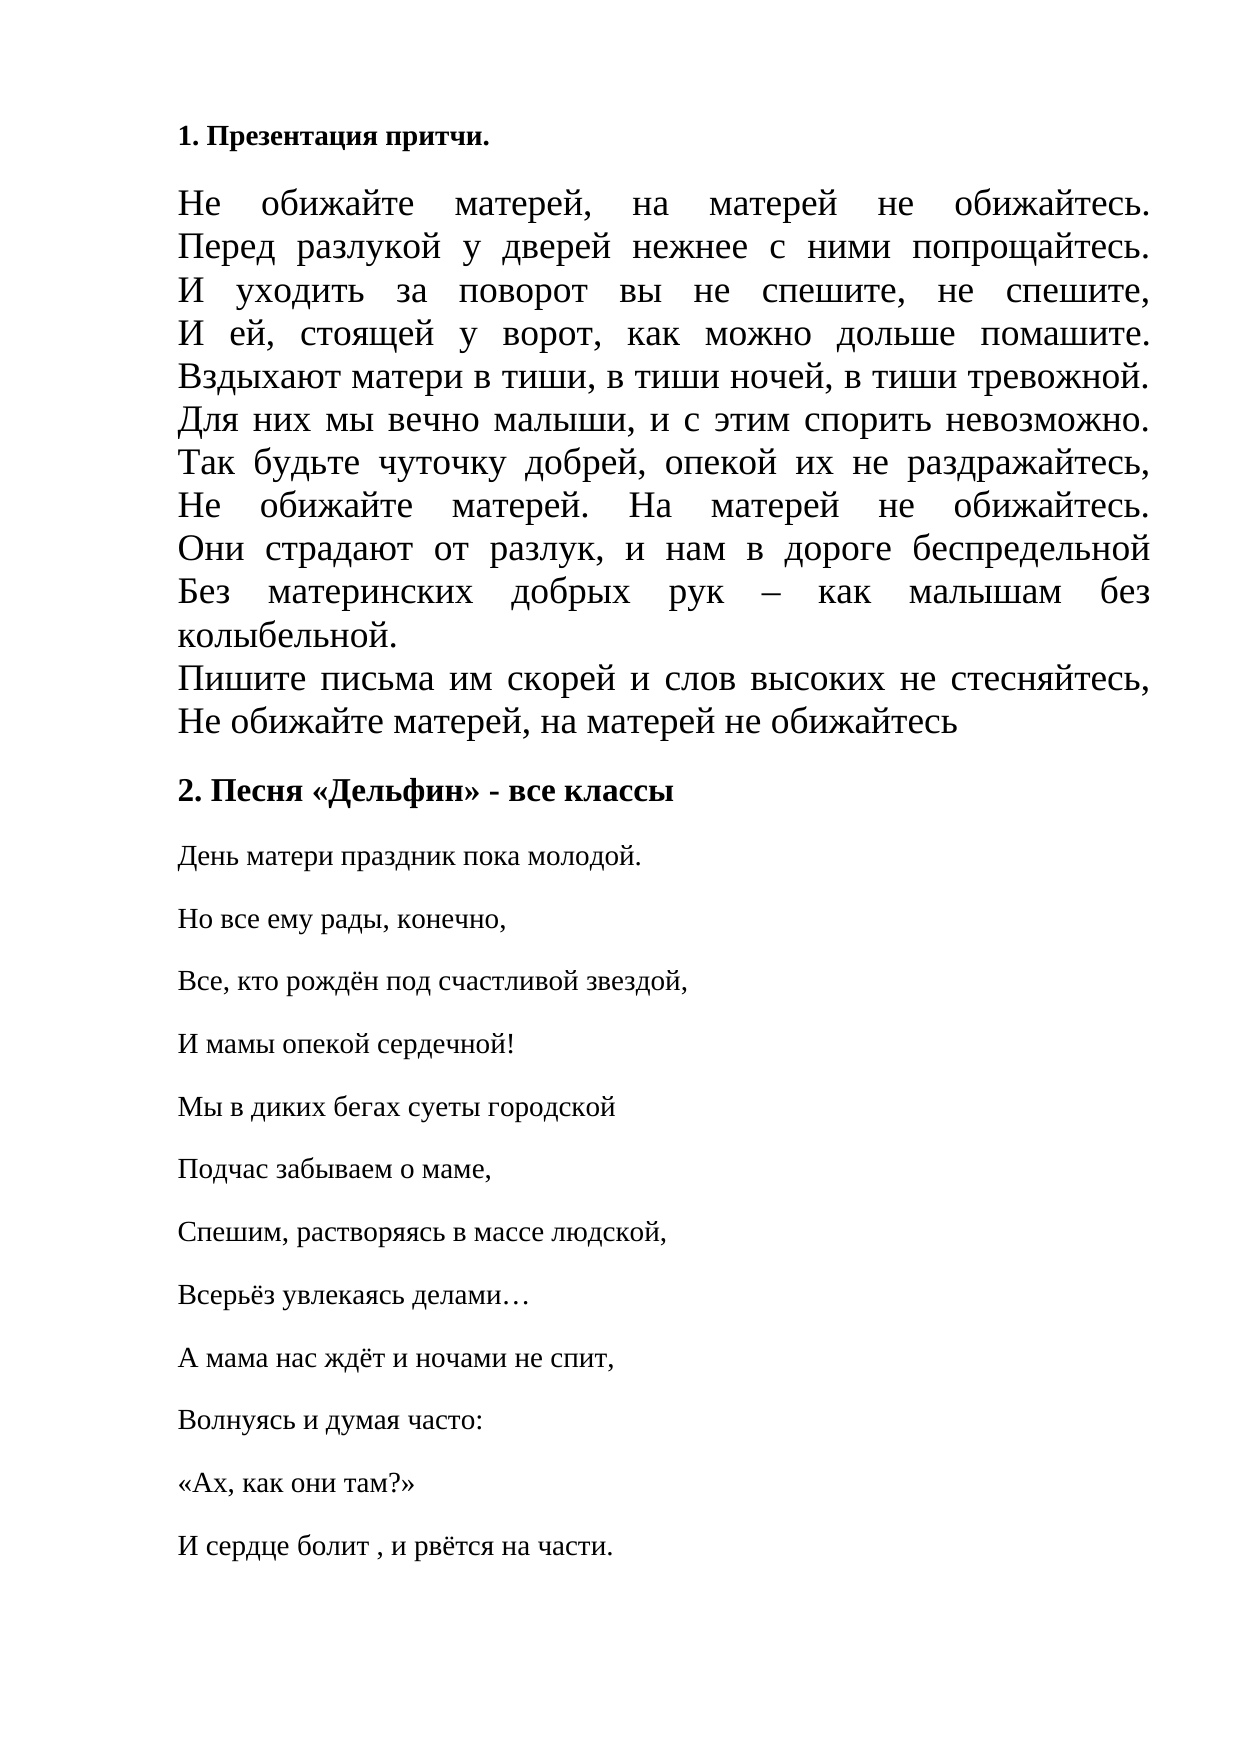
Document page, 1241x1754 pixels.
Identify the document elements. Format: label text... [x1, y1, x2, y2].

text Волнуясь и думая часто: [177, 1402, 1152, 1436]
text Спешим, растворяясь в массе людской, [177, 1214, 1152, 1248]
text «Ах, как они там?» [177, 1465, 1152, 1499]
text А мама нас ждёт и ночами не спит, [177, 1340, 1152, 1373]
text Мы в диких бегах суеты городской [177, 1089, 1152, 1122]
text Но все ему рады, конечно, [177, 901, 1152, 934]
text Всерьёз увлекаясь делами… [177, 1277, 1152, 1311]
text И сердце болит , и рвётся на части. [177, 1528, 1152, 1561]
text И мамы опекой сердечной! [177, 1026, 1152, 1060]
text 1. Презентация притчи. [177, 118, 1152, 152]
text Не обижайте матерей, на матерей не обижайтесь. Перед разлукой у дверей нежнее с ними попрощайтесь. И уходить за поворот вы не спешите, не спешите, И ей, стоящей у ворот, как можно дольше помашите. Вздыхают матери в тиши, в тиши ночей, в тиши тревожной. Для них мы вечно малыши, и с этим спорить невозможно. Так будьте чуточку добрей, опекой их не раздражайтесь, Не обижайте матерей. На матерей не обижайтесь. Они страдают от разлук, и нам в дороге беспредельной Без материнских добрых рук – как малышам без колыбельной. Пишите письма им скорей и слов высоких не стесняйтесь, Не обижайте матерей, на матерей не обижайтесь [177, 181, 1152, 741]
text Подчас забываем о маме, [177, 1152, 1152, 1185]
text 2. Песня «Дельфин» - все классы [177, 771, 1152, 809]
text День матери праздник пока молодой. [177, 838, 1152, 872]
text Все, кто рождён под счастливой звездой, [177, 963, 1152, 997]
